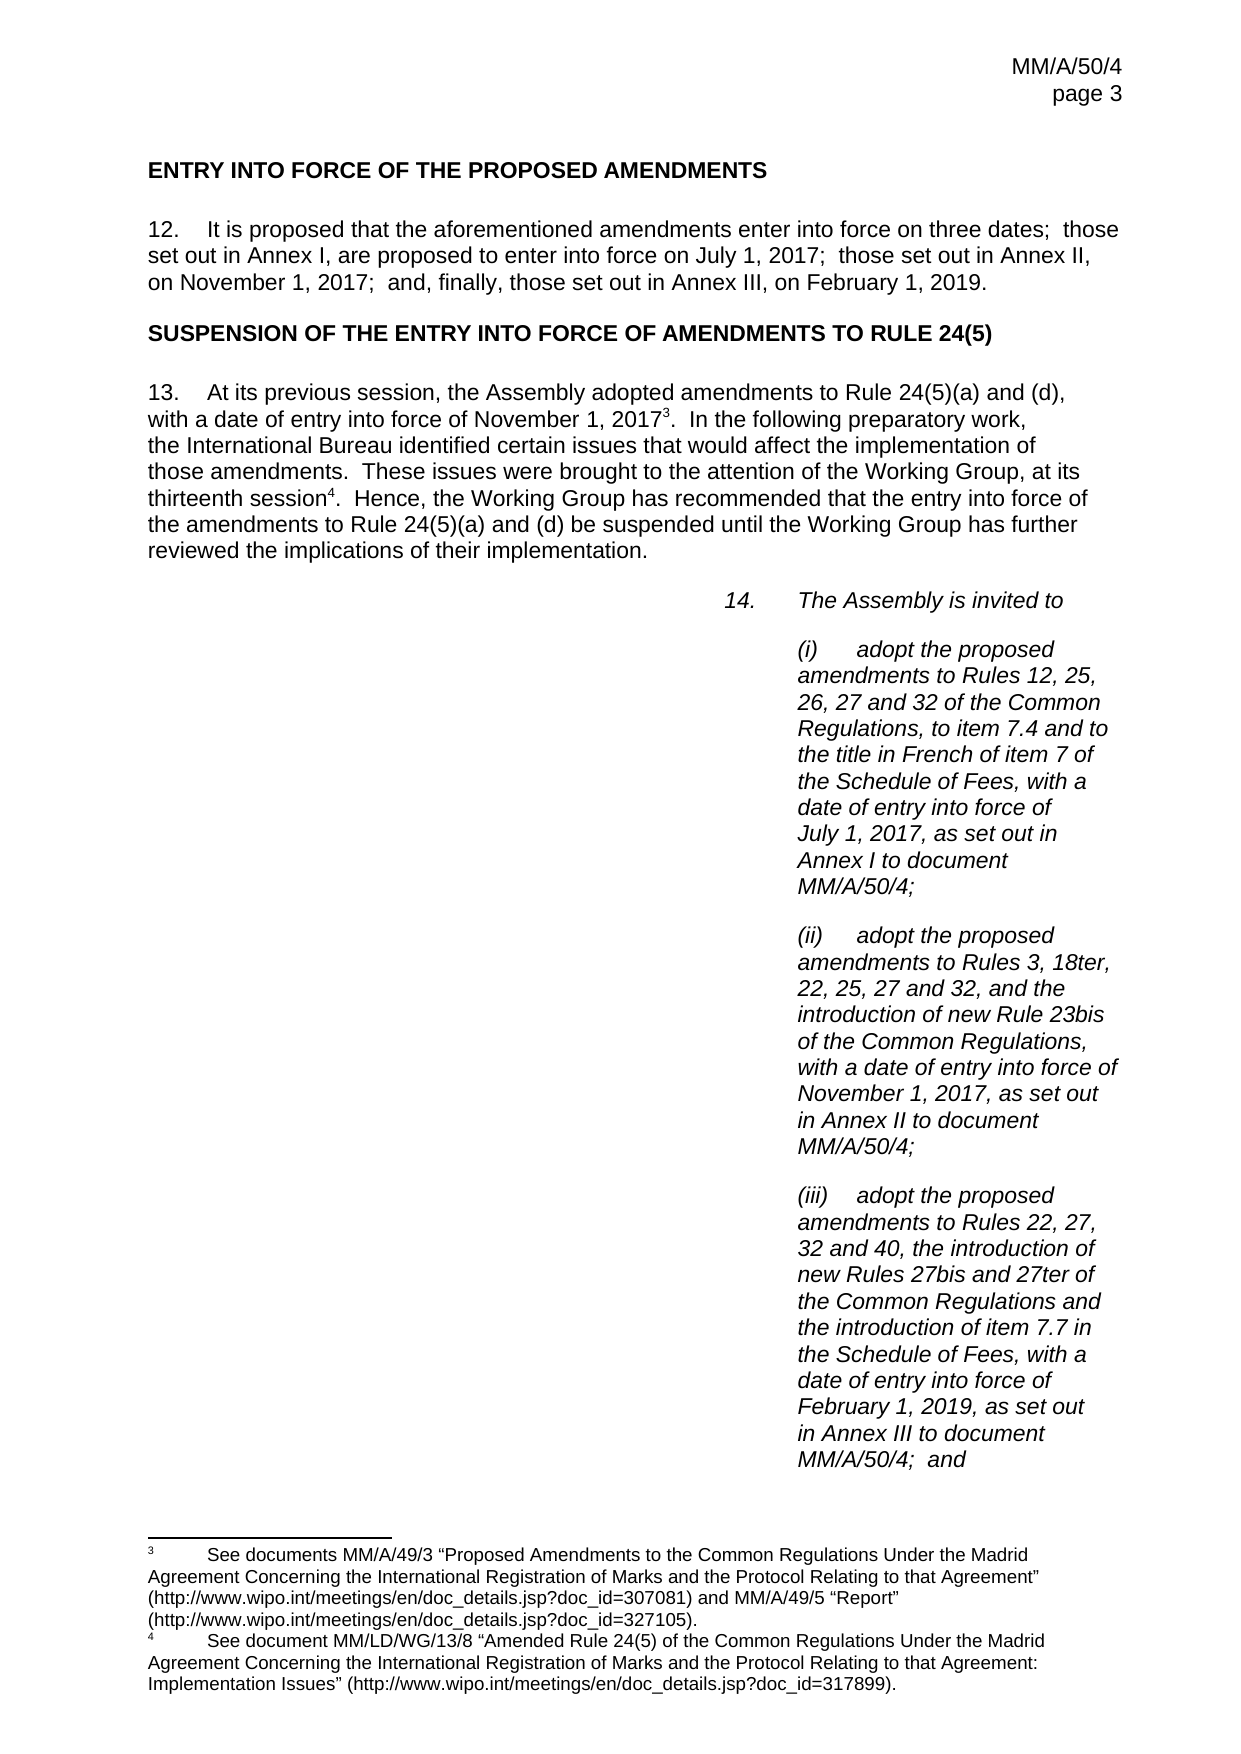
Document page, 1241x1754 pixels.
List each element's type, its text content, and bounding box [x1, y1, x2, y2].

text At its previous session, the Assembly adopted amendments to Rule 24(5)(a) and (d), with a date of entry into force of November 1, 2017. In the following preparatory work, the International Bureau identified certain issues that would affect the implementation of those amendments. These issues were brought to the attention of the Working Group, at its thirteenth session. Hence, the Working Group has recommended that the entry into force of the amendments to Rule 24(5)(a) and (d) be suspended until the Working Group has further reviewed the implications of their implementation. [148, 379, 1122, 564]
subtitle SUSPENSION OF THE ENTRY INTO FORCE OF AMENDMENTS TO RULE 24(5) [148, 320, 1122, 347]
list (i) adopt the proposed amendments to Rules 12, 25, 26, 27 and 32 of the Common Regulations, to item 7.4 and to the title in French of item 7 of the Schedule of Fees, with a date of entry into force of July 1, 2017, as set out in Annex I to document MM/A/50/4; [797, 636, 1122, 899]
list (ii) adopt the proposed amendments to Rules 3, 18ter, 22, 25, 27 and 32, and the introduction of new Rule 23bis of the Common Regulations, with a date of entry into force of November 1, 2017, as set out in Annex II to document MM/A/50/4; [797, 922, 1122, 1159]
list (iii) adopt the proposed amendments to Rules 22, 27, 32 and 40, the introduction of new Rules 27bis and 27ter of the Common Regulations and the introduction of item 7.7 in the Schedule of Fees, with a date of entry into force of February 1, 2019, as set out in Annex III to document MM/A/50/4; and [797, 1182, 1122, 1472]
text It is proposed that the aforementioned amendments enter into force on three dates; those set out in Annex I, are proposed to enter into force on July 1, 2017; those set out in Annex II, on November 1, 2017; and, finally, those set out in Annex III, on February 1, 2019. [148, 216, 1122, 295]
subtitle Entry into force of the PROPOSED amendments [148, 157, 1122, 183]
text The Assembly is invited to [724, 587, 1122, 613]
